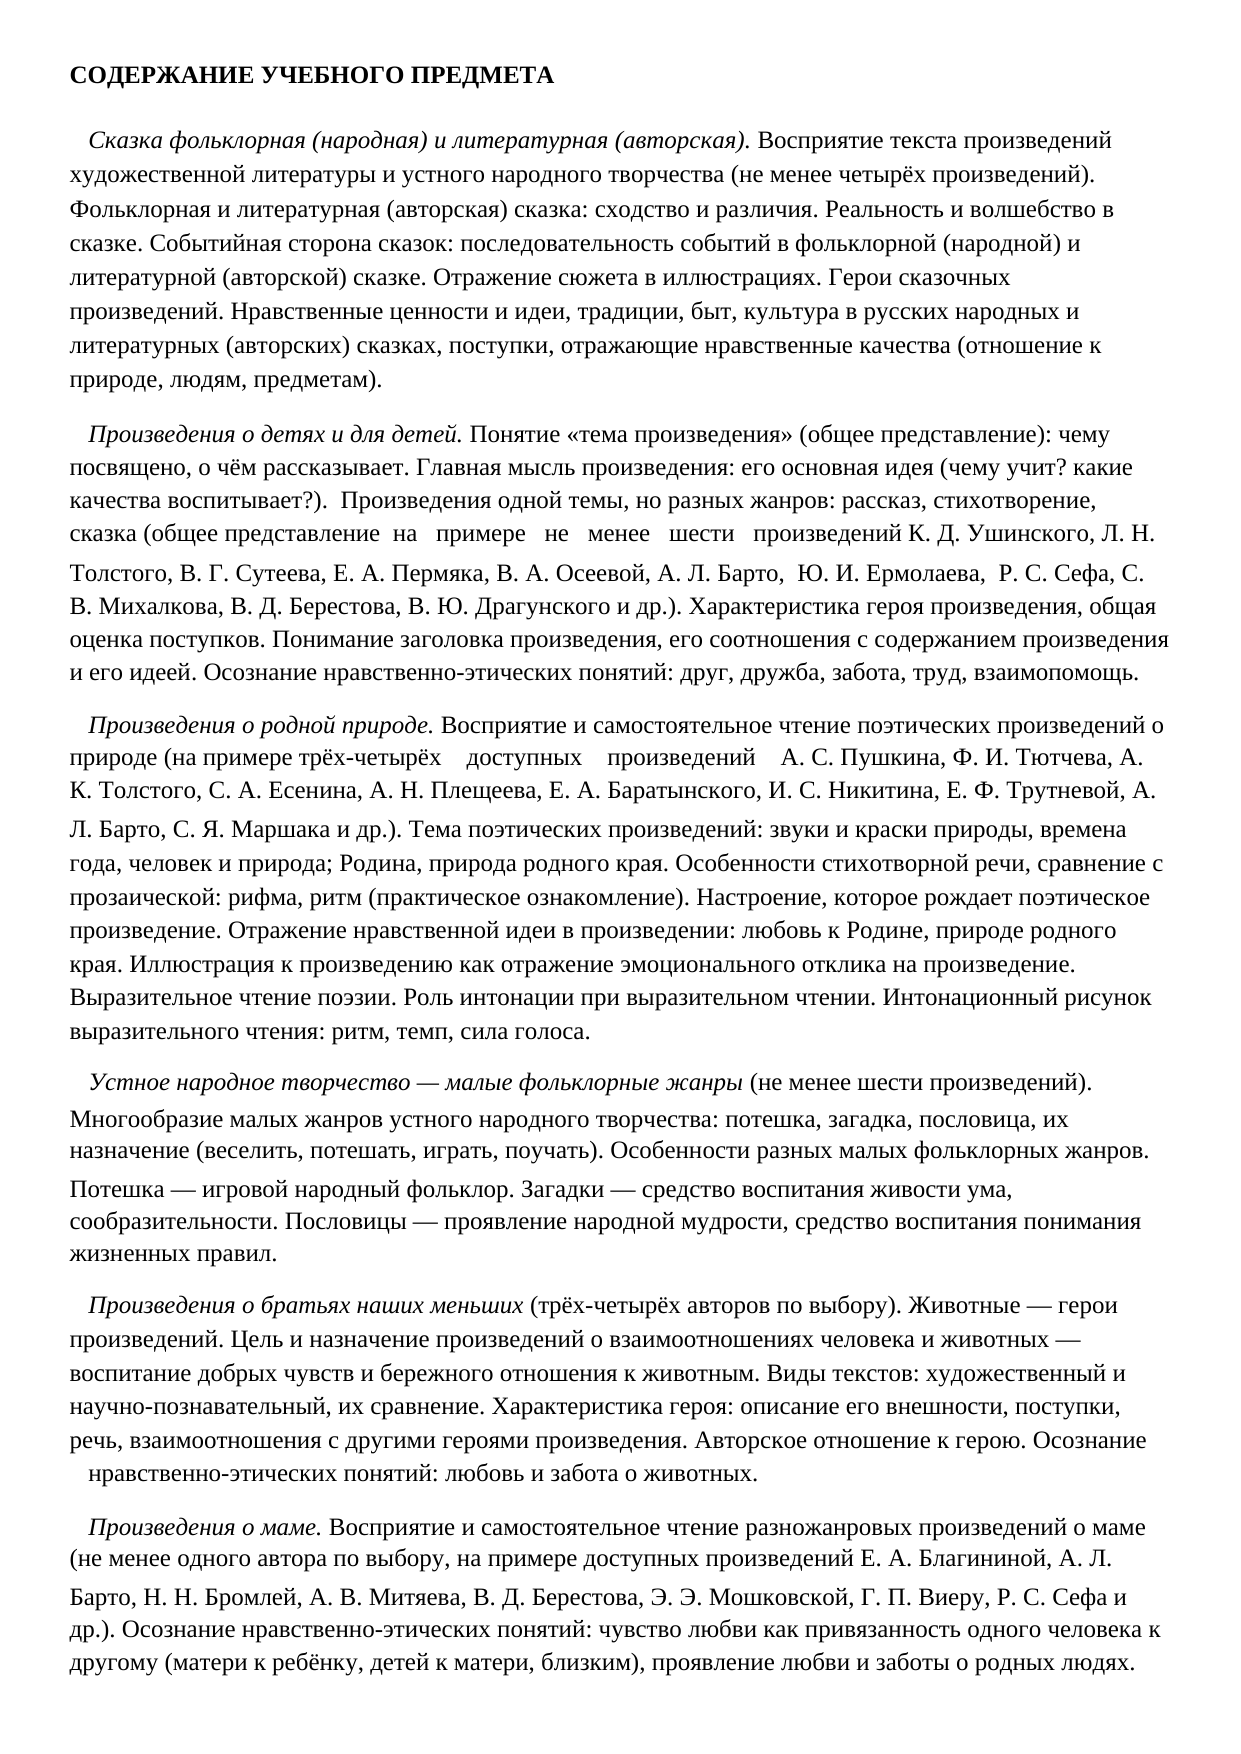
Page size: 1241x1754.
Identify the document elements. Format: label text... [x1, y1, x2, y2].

text Устное народное творчество — малые фольклорные жанры (не менее шести произведений). [88, 1069, 1172, 1096]
text Л. Барто, С. Я. Маршака и др.). Тема поэтических произведений: звуки и краски природы, времена года, человек и природа; Родина, природа родного края. Особенности стихотворной речи, сравнение с прозаической: рифма, ритм (практическое ознакомление). Настроение, которое рождает поэтическое произведение. Отражение нравственной идеи в произведении: любовь к Родине, природе родного края. Иллюстрация к произведению как отражение эмоционального отклика на произведение. Выразительное чтение поэзии. Роль интонации при выразительном чтении. Интонационный рисунок выразительного чтения: ритм, темп, сила голоса. [69, 814, 1172, 1044]
text Многообразие малых жанров устного народного творчества: потешка, загадка, пословица, их назначение (веселить, потешать, играть, поучать). Особенности разных малых фольклорных жанров. [69, 1104, 1157, 1164]
text Произведения о братьях наших меньших (трёх-четырёх авторов по выбору). Животные — герои произведений. Цель и назначение произведений о взаимоотношениях человека и животных —воспитание добрых чувств и бережного отношения к животным. Виды текстов: художественный и научно-познавательный, их сравнение. Характеристика героя: описание его внешности, поступки, речь, взаимоотношения с другими героями произведения. Авторское отношение к герою. Осознание нравственно-этических понятий: любовь и забота о животных. [69, 1291, 1157, 1487]
text Сказка фольклорная (народная) и литературная (авторская). Восприятие текста произведений художественной литературы и устного народного творчества (не менее четырёх произведений). Фольклорная и литературная (авторская) сказка: сходство и различия. Реальность и волшебство в сказке. Событийная сторона сказок: последовательность событий в фольклорной (народной) и литературной (авторской) сказке. Отражение сюжета в иллюстрациях. Герои сказочных произведений. Нравственные ценности и идеи, традиции, быт, культура в русских народных и литературных (авторских) сказках, поступки, отражающие нравственные качества (отношение к природе, людям, предметам). [69, 125, 1127, 393]
text Толстого, В. Г. Сутеева, Е. А. Пермяка, В. А. Осеевой, А. Л. Барто, Ю. И. Ермолаева, Р. С. Сефа, С. В. Михалкова, В. Д. Берестова, В. Ю. Драгунского и др.). Характеристика героя произведения, общая оценка поступков. Понимание заголовка произведения, его соотношения с содержанием произведения и его идеей. Осознание нравственно-этических понятий: друг, дружба, забота, труд, взаимопомощь. [69, 558, 1172, 686]
text СОДЕРЖАНИЕ УЧЕБНОГО ПРЕДМЕТА [69, 62, 1172, 89]
text Барто, Н. Н. Бромлей, А. В. Митяева, В. Д. Берестова, Э. Э. Мошковской, Г. П. Виеру, Р. С. Сефа и др.). Осознание нравственно-этических понятий: чувство любви как привязанность одного человека к другому (матери к ребёнку, детей к матери, близким), проявление любви и заботы о родных людях. [69, 1582, 1172, 1675]
text Потешка — игровой народный фольклор. Загадки — средство воспитания живости ума, сообразительности. Пословицы — проявление народной мудрости, средство воспитания понимания жизненных правил. [69, 1174, 1142, 1267]
text Произведения о родной природе. Восприятие и самостоятельное чтение поэтических произведений о природе (на примере трёх-четырёх доступных произведений А. С. Пушкина, Ф. И. Тютчева, А. К. Толстого, С. А. Есенина, А. Н. Плещеева, Е. А. Баратынского, И. С. Никитина, Е. Ф. Трутневой, А. [69, 710, 1172, 803]
text Произведения о маме. Восприятие и самостоятельное чтение разножанровых произведений о маме (не менее одного автора по выбору, на примере доступных произведений Е. А. Благининой, А. Л. [69, 1512, 1157, 1572]
text Произведения о детях и для детей. Понятие «тема произведения» (общее представление): чему посвящено, о чём рассказывает. Главная мысль произведения: его основная идея (чему учит? какие качества воспитывает?). Произведения одной темы, но разных жанров: рассказ, стихотворение, сказка (общее представление на примере не менее шести произведений К. Д. Ушинского, Л. Н. [69, 419, 1157, 547]
